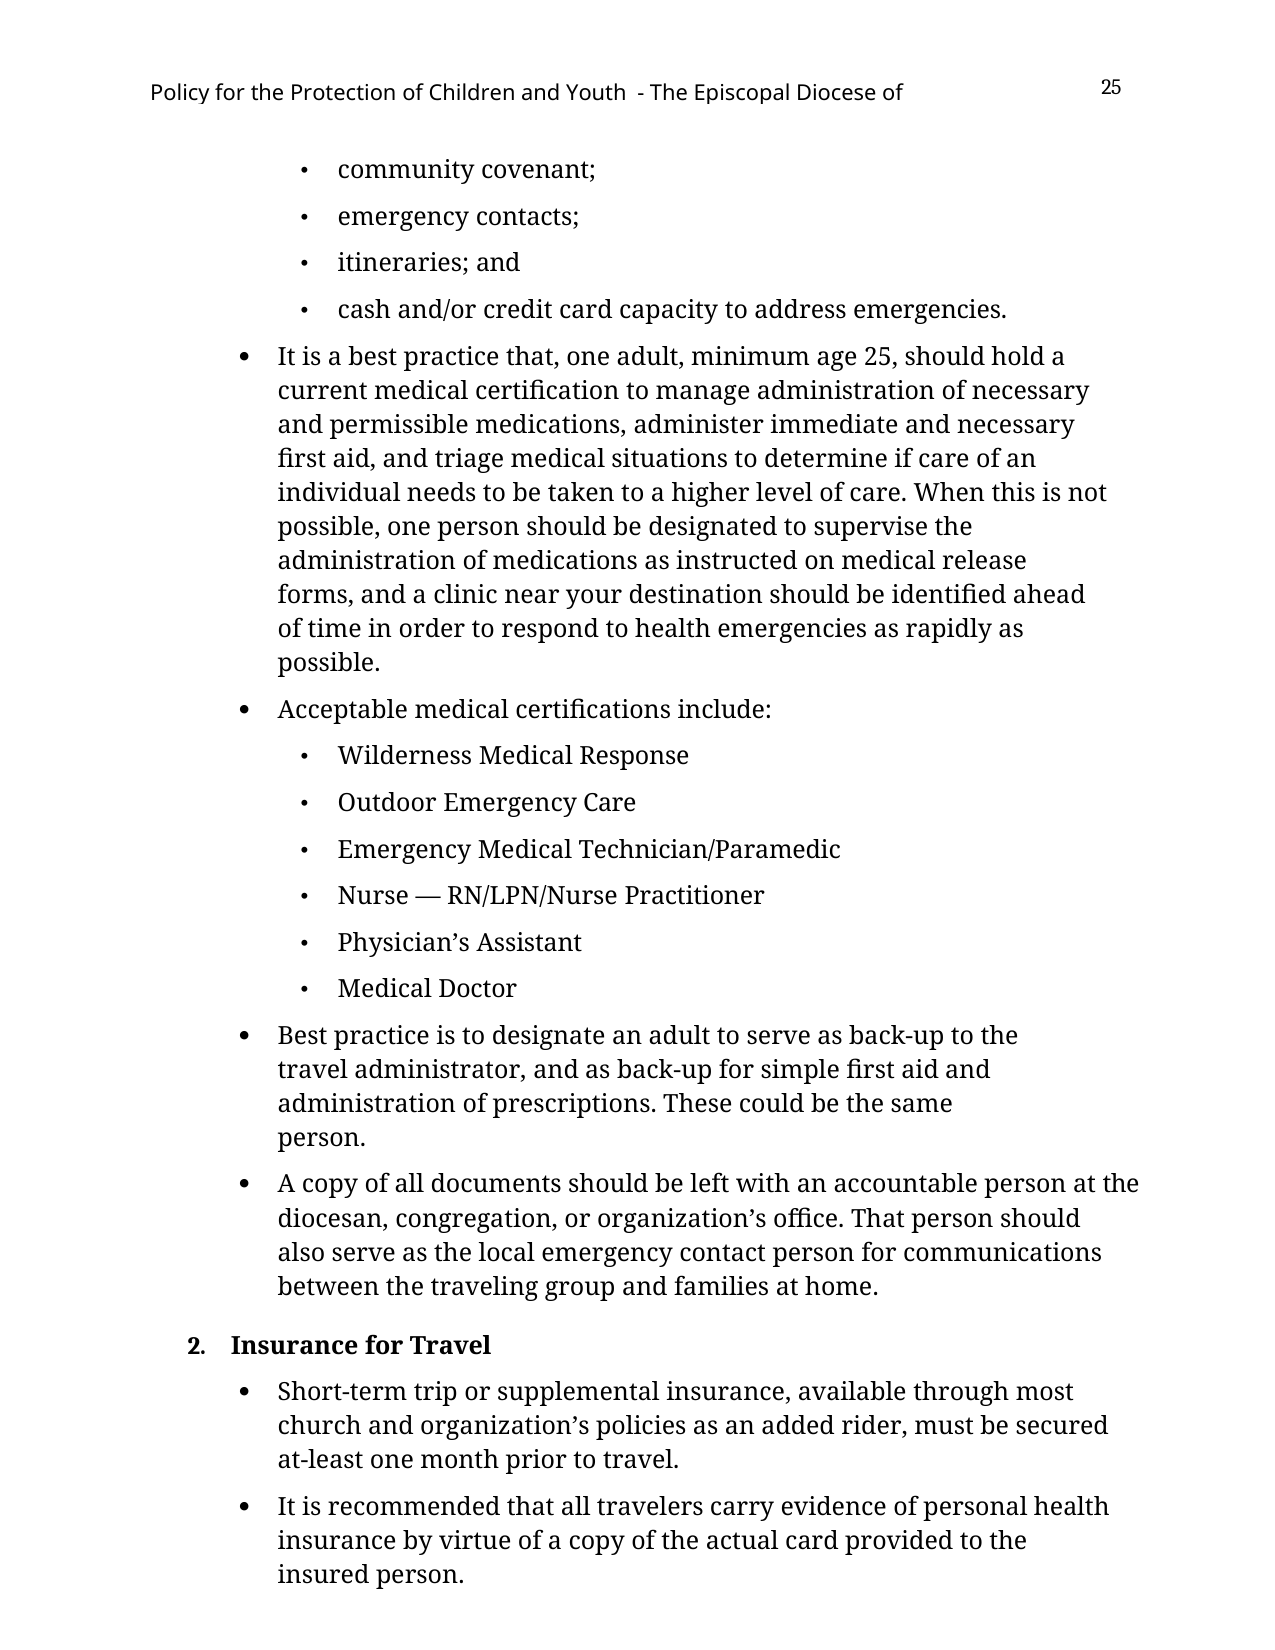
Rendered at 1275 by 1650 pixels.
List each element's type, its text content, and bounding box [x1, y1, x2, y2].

subtitle Insurance for Travel [187, 1327, 1146, 1361]
list Emergency Medical Technician/Paramedic [300, 831, 1146, 865]
list Wilderness Medical Response [300, 738, 1146, 772]
list emergency contacts; [300, 198, 1146, 233]
list Medical Doctor [300, 971, 1146, 1005]
list A copy of all documents should be left with an accountable person at the [240, 1166, 1146, 1200]
list Physician’s Assistant [300, 924, 1146, 958]
list Outdoor Emergency Care [300, 784, 1146, 818]
list It is recommended that all travelers carry evidence of personal health insurance by virtue of a copy of the actual card provided to the insured person. [240, 1489, 1116, 1591]
list Acceptable medical certifications include: [240, 691, 1146, 725]
list community covenant; [300, 152, 1146, 186]
list itineraries; and [300, 245, 1146, 279]
list cash and/or credit card capacity to address emergencies. [300, 292, 1146, 326]
list Short-term trip or supplemental insurance, available through most church and organization’s policies as an added rider, must be secured at-least one month prior to travel. [240, 1374, 1113, 1476]
text diocesan, congregation, or organization’s office. That person should also serve as the local emergency contact person for communications between the traveling group and families at home. [277, 1200, 1117, 1303]
list Nurse — RN/LPN/Nurse Practitioner [300, 878, 1146, 912]
list Best practice is to designate an adult to serve as back-up to the travel administrator, and as back-up for simple first aid and administration of prescriptions. These could be the same person. [240, 1017, 1035, 1154]
list It is a best practice that, one adult, minimum age 25, should hold a current medical certification to manage administration of necessary and permissible medications, administer immediate and necessary first aid, and triage medical situations to determine if care of an individual needs to be taken to a higher level of care. When this is not possible, one person should be designated to supervise the administration of medications as instructed on medical release forms, and a clinic near your destination should be identified ahead of time in order to respond to health emergencies as rapidly as possible. [240, 338, 1108, 679]
